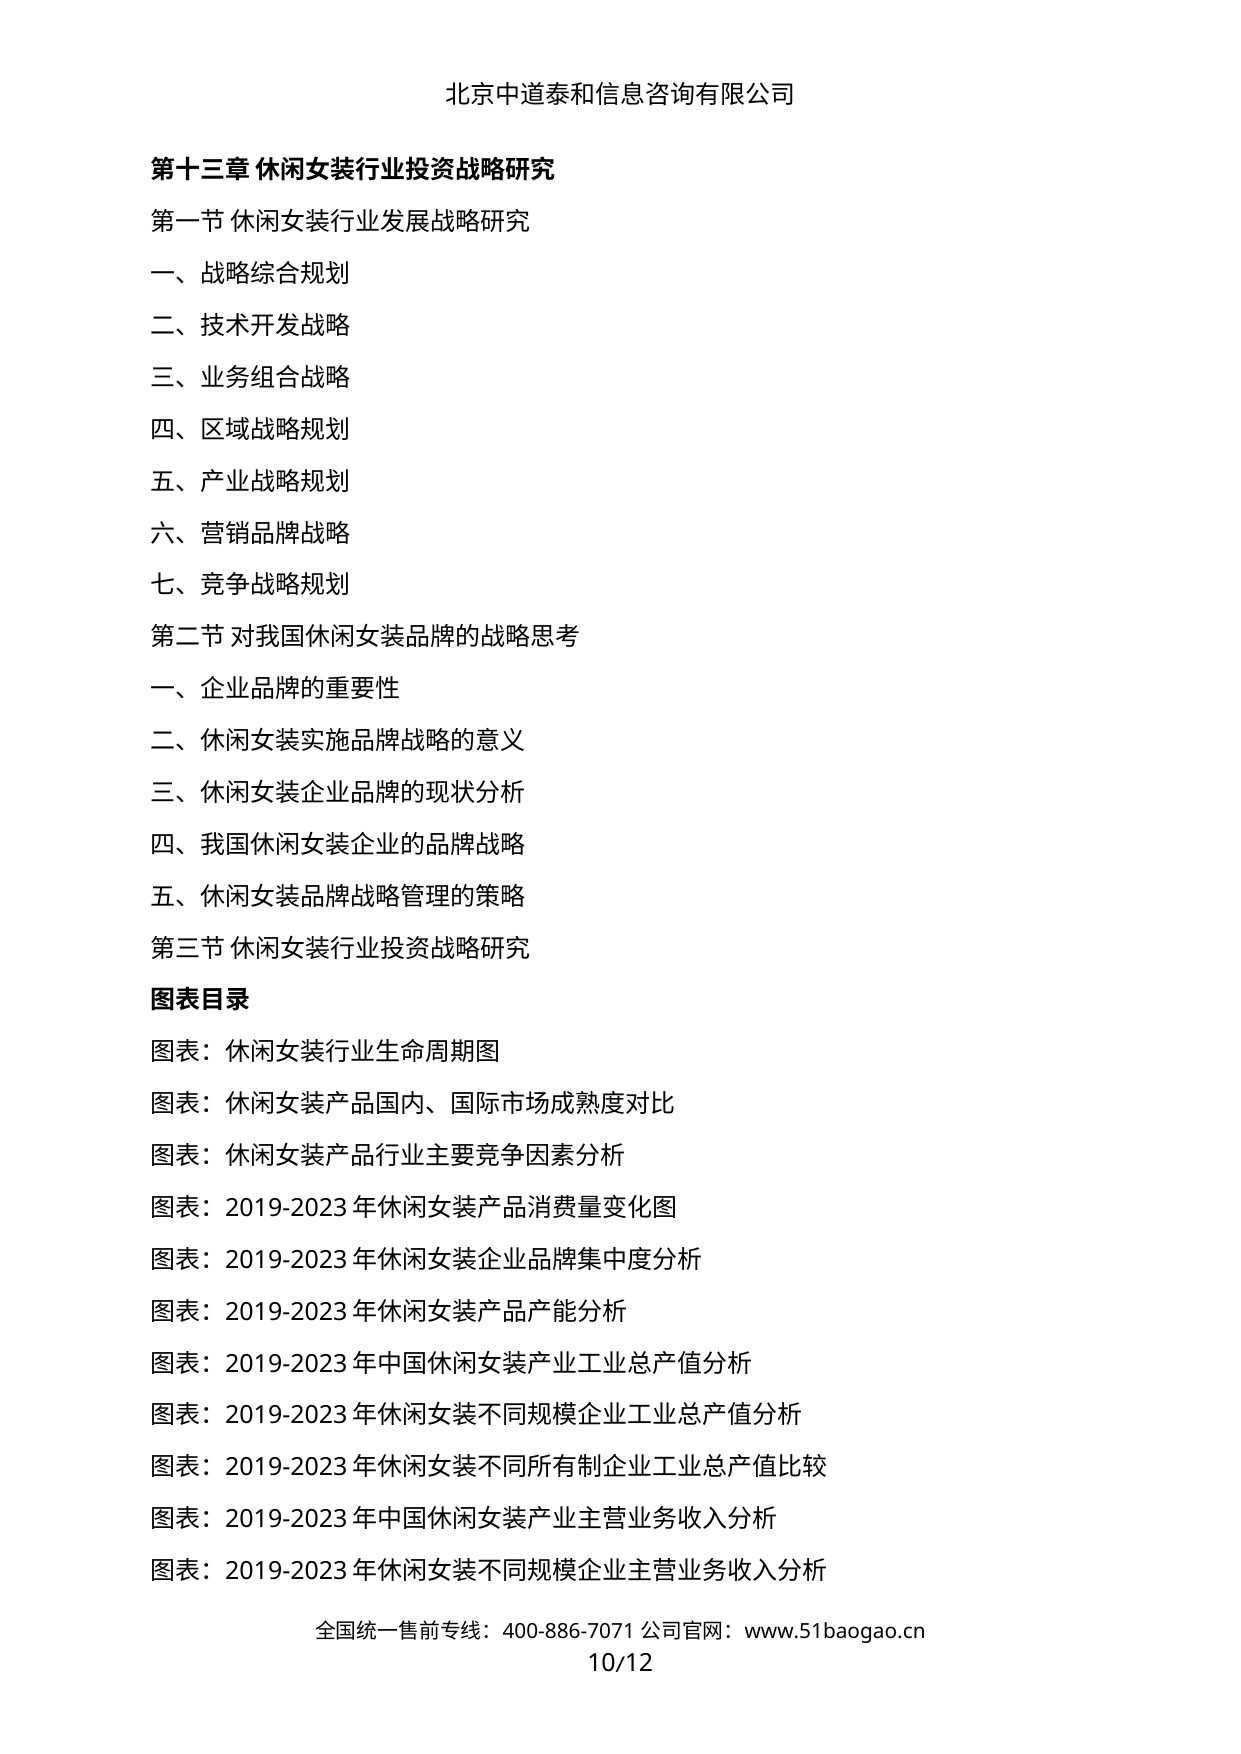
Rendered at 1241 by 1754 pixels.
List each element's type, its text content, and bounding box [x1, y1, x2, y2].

text 第十三章 休闲女装行业投资战略研究 [150, 150, 1090, 186]
text 四、我国休闲女装企业的品牌战略 [150, 824, 1090, 861]
text 图表：休闲女装产品行业主要竞争因素分析 [150, 1136, 1090, 1172]
text 图表：2019-2023年中国休闲女装产业主营业务收入分析 [150, 1499, 1090, 1535]
text 第二节 对我国休闲女装品牌的战略思考 [150, 617, 1090, 653]
text 二、休闲女装实施品牌战略的意义 [150, 721, 1090, 757]
text 图表：2019-2023年休闲女装产品消费量变化图 [150, 1187, 1090, 1224]
text 图表：2019-2023年休闲女装不同所有制企业工业总产值比较 [150, 1447, 1090, 1483]
text 图表：休闲女装行业生命周期图 [150, 1032, 1090, 1068]
text 第一节 休闲女装行业发展战略研究 [150, 202, 1090, 238]
text 一、战略综合规划 [150, 254, 1090, 290]
text 七、竞争战略规划 [150, 565, 1090, 601]
text 图表：2019-2023年休闲女装产品产能分析 [150, 1291, 1090, 1327]
text 二、技术开发战略 [150, 306, 1090, 342]
text 五、休闲女装品牌战略管理的策略 [150, 876, 1090, 912]
text 三、业务组合战略 [150, 357, 1090, 394]
text 第三节 休闲女装行业投资战略研究 [150, 928, 1090, 964]
text 图表目录 [150, 980, 1090, 1016]
text 图表：2019-2023年休闲女装不同规模企业工业总产值分析 [150, 1395, 1090, 1431]
text 一、企业品牌的重要性 [150, 669, 1090, 705]
text 图表：休闲女装产品国内、国际市场成熟度对比 [150, 1084, 1090, 1120]
text 图表：2019-2023年中国休闲女装产业工业总产值分析 [150, 1343, 1090, 1379]
text 图表：2019-2023年休闲女装不同规模企业主营业务收入分析 [150, 1551, 1090, 1587]
text 图表：2019-2023年休闲女装企业品牌集中度分析 [150, 1239, 1090, 1276]
text 三、休闲女装企业品牌的现状分析 [150, 772, 1090, 809]
text 六、营销品牌战略 [150, 513, 1090, 549]
text 四、区域战略规划 [150, 409, 1090, 446]
text 五、产业战略规划 [150, 461, 1090, 497]
